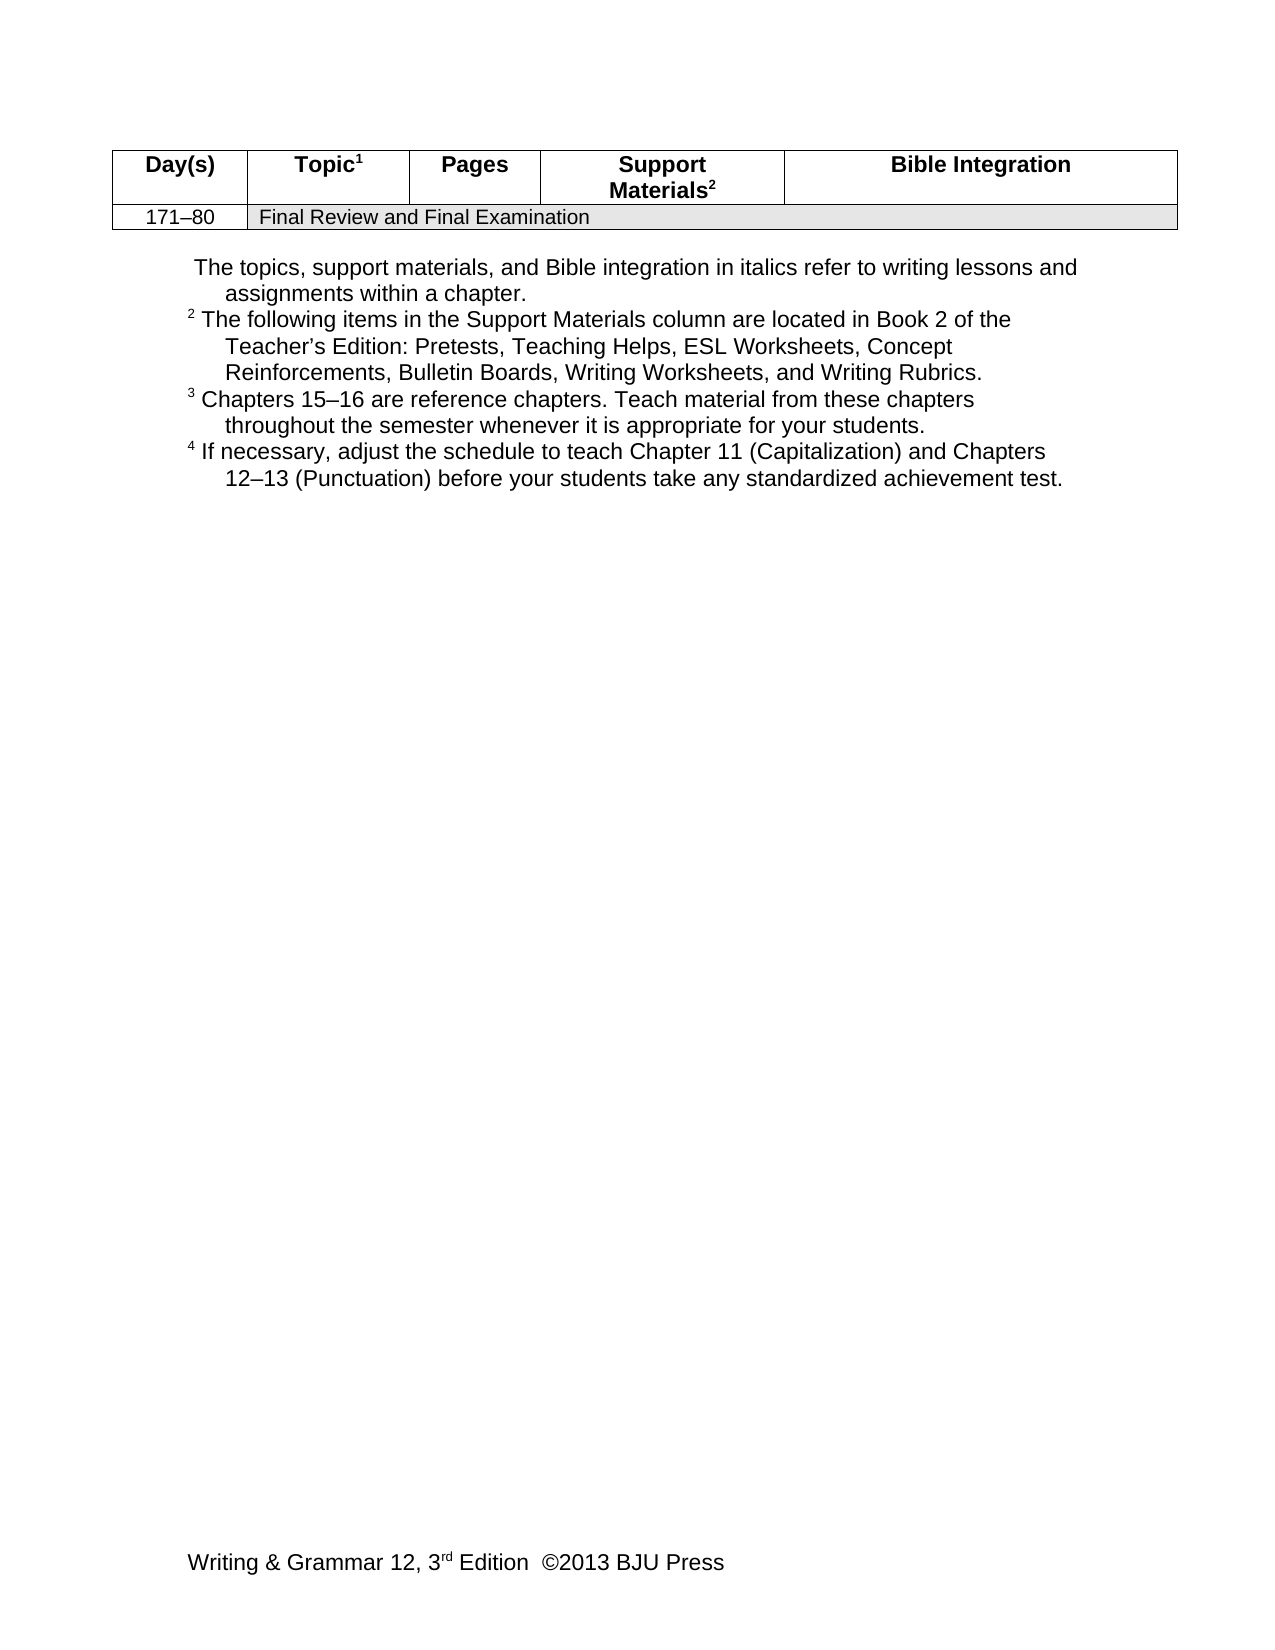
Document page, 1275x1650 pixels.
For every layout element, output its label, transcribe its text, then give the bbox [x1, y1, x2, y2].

table_header Bible Integration [785, 151, 1177, 204]
text 3 Chapters 15–16 are reference chapters. Teach material from these chapters throughout the semester whenever it is appropriate for your students. [187, 386, 1087, 438]
table_header Support Materials2 [541, 151, 784, 204]
text The topics, support materials, and Bible integration in italics refer to writing lessons and assignments within a chapter. [187, 254, 1087, 306]
table_cell Final Review and Final Examination [248, 205, 1177, 229]
table_header Topic1 [248, 151, 409, 204]
table_header Day(s) [113, 151, 247, 204]
text 4 If necessary, adjust the schedule to teach Chapter 11 (Capitalization) and Chapters 12–13 (Punctuation) before your students take any standardized achievement test. [187, 438, 1087, 491]
table_header Pages [410, 151, 540, 204]
table_cell 171–80 [113, 205, 247, 229]
text 2 The following items in the Support Materials column are located in Book 2 of the Teacher’s Edition: Pretests, Teaching Helps, ESL Worksheets, Concept Reinforcements, Bulletin Boards, Writing Worksheets, and Writing Rubrics. [187, 306, 1087, 386]
